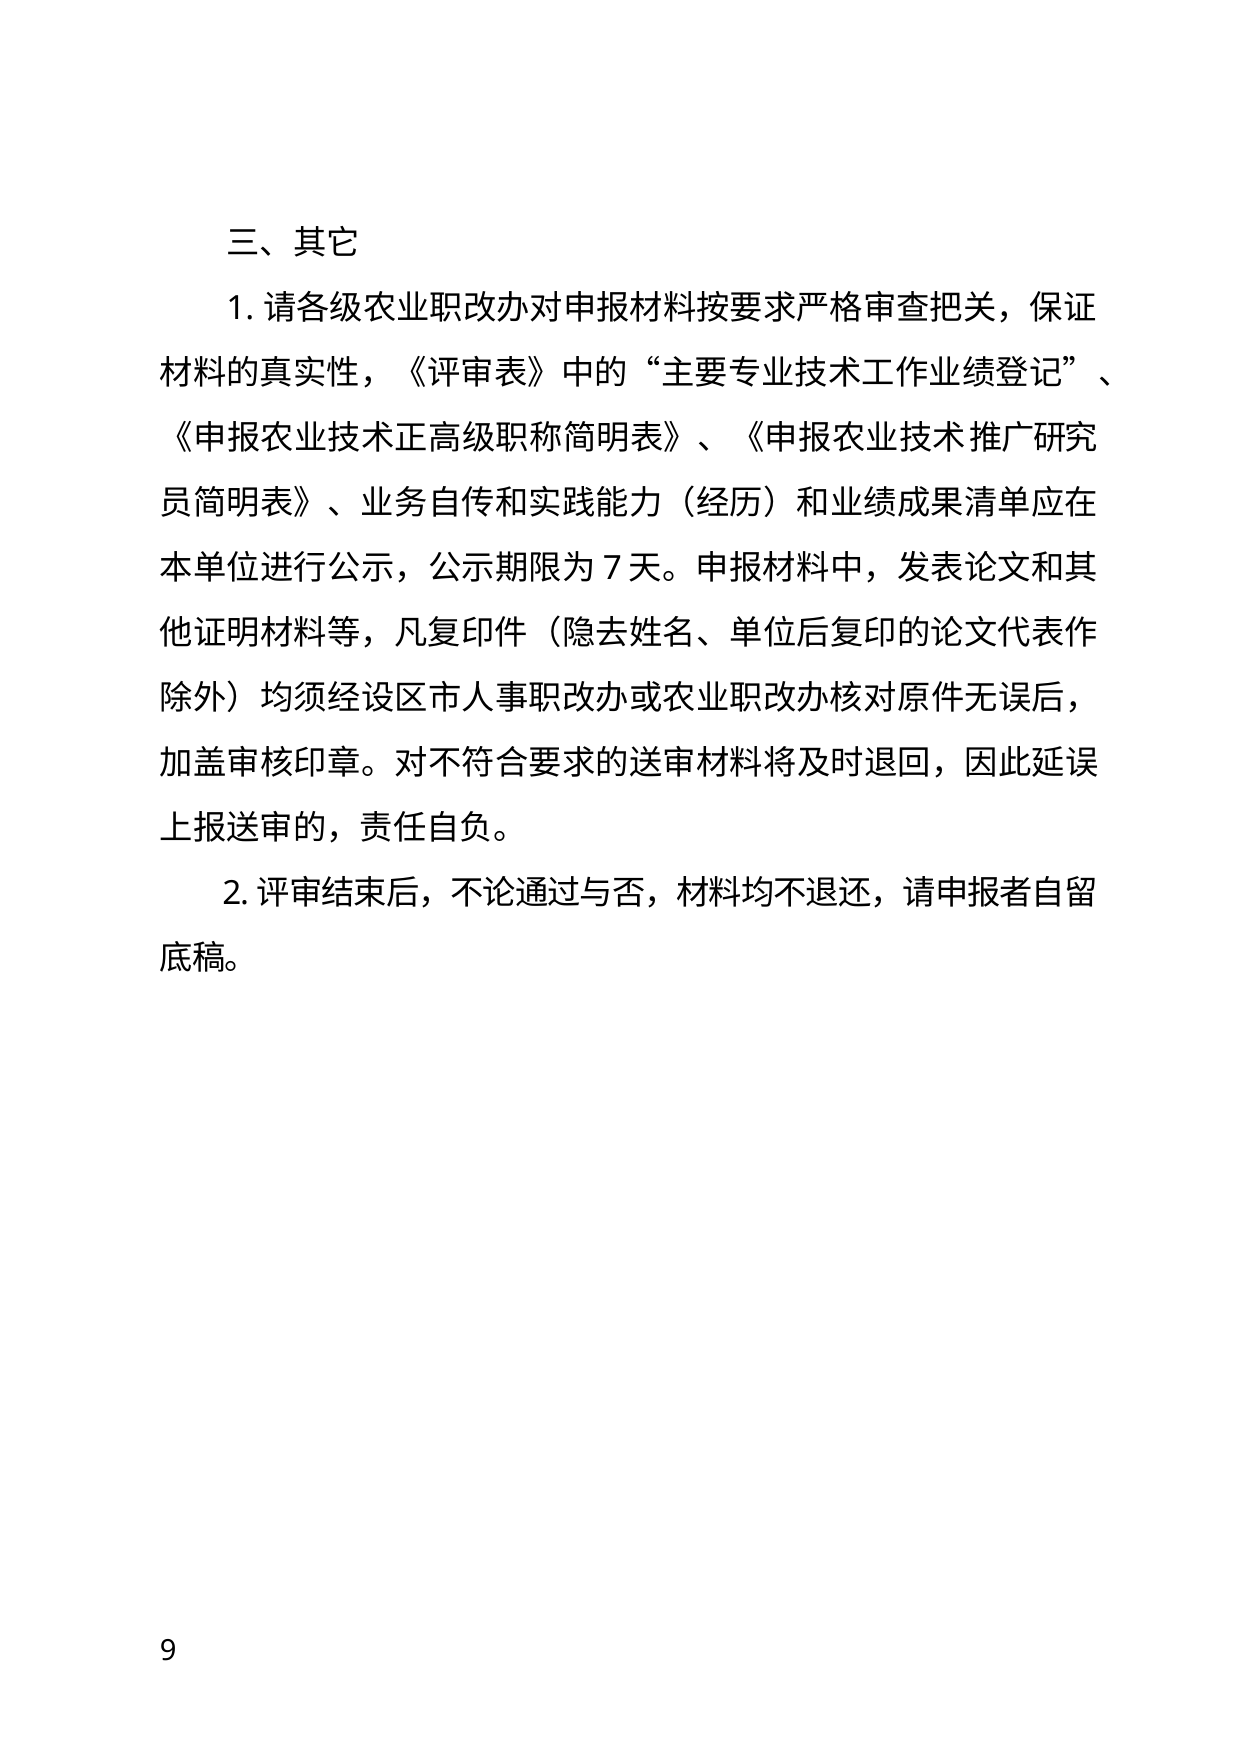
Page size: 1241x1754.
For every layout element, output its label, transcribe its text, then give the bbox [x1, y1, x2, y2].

text 2. 评审结束后，不论通过与否，材料均不退还，请申报者自留底稿。 [159, 858, 1098, 988]
text 三、其它 [159, 208, 1098, 273]
text 1. 请各级农业职改办对申报材料按要求严格审查把关，保证材料的真实性，《评审表》中的“主要专业技术工作业绩登记”、《申报农业技术正高级职称简明表》、《申报农业技术推广研究员简明表》、业务自传和实践能力（经历）和业绩成果清单应在本单位进行公示，公示期限为7天。申报材料中，发表论文和其他证明材料等，凡复印件（隐去姓名、单位后复印的论文代表作除外）均须经设区市人事职改办或农业职改办核对原件无误后，加盖审核印章。对不符合要求的送审材料将及时退回，因此延误上报送审的，责任自负。 [159, 273, 1098, 858]
